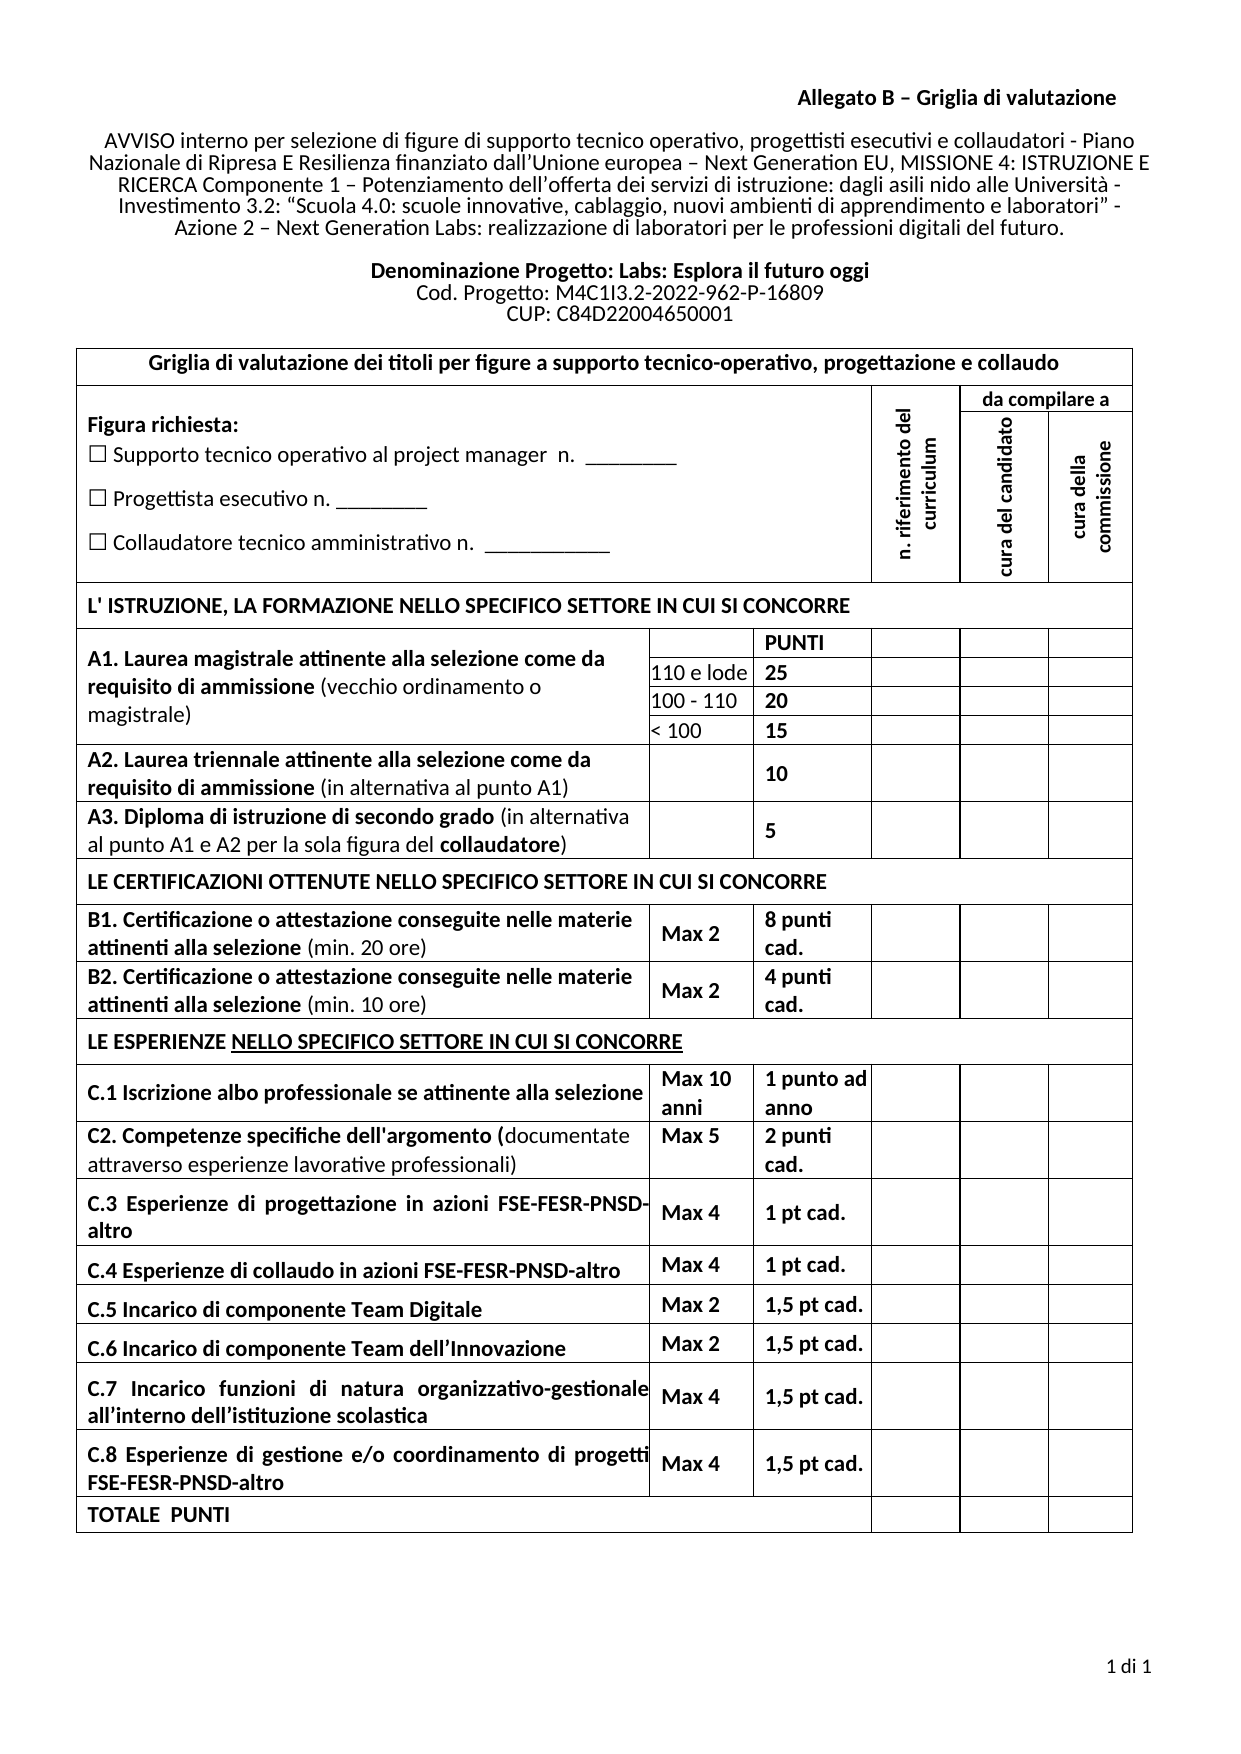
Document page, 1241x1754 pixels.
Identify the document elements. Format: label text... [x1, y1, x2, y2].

table_cell [961, 1122, 1048, 1178]
table_cell 1,5 pt cad. [754, 1324, 871, 1362]
table_cell [872, 687, 959, 715]
table_cell [650, 745, 753, 801]
table_cell TOTALE PUNTI [77, 1497, 871, 1532]
table_cell 25 [754, 658, 871, 686]
table_cell 2 punti cad. [754, 1122, 871, 1178]
table_cell n. riferimento del curriculum [872, 386, 959, 582]
text CUP: C84D22004650001 [89, 304, 1152, 326]
table_cell [872, 1122, 959, 1178]
table_cell 1 punto ad anno [754, 1065, 871, 1121]
table_cell [961, 1497, 1048, 1532]
table_cell C.6 Incarico di componente Team dell’Innovazione [77, 1324, 649, 1362]
table_cell 1 pt cad. [754, 1246, 871, 1284]
table_cell [961, 1363, 1048, 1429]
table_cell 4 punti cad. [754, 962, 871, 1018]
table_cell [961, 716, 1048, 744]
table_cell [1049, 1285, 1132, 1323]
table_cell 10 [754, 745, 871, 801]
table_cell [872, 716, 959, 744]
table_cell [872, 1065, 959, 1121]
table_cell 100 - 110 [650, 687, 753, 715]
table_cell [961, 1246, 1048, 1284]
table_cell Max 4 [650, 1179, 753, 1244]
table_cell [872, 745, 959, 801]
table_cell da compilare a [961, 386, 1132, 411]
table_cell C2. Competenze specifiche dell'argomento (documentate attraverso esperienze lavorative professionali) [77, 1122, 649, 1178]
table_cell L' ISTRUZIONE, LA FORMAZIONE NELLO SPECIFICO SETTORE IN CUI SI CONCORRE [77, 583, 1132, 627]
table_cell Max 10 anni [650, 1065, 753, 1121]
table_cell [961, 802, 1048, 858]
table_cell PUNTI [754, 629, 871, 657]
table_cell [961, 1179, 1048, 1244]
table_cell LE ESPERIENZE NELLO SPECIFICO SETTORE IN CUI SI CONCORRE [77, 1019, 1132, 1063]
table_cell Max 5 [650, 1122, 753, 1178]
table_cell C.4 Esperienze di collaudo in azioni FSE-FESR-PNSD-altro [77, 1246, 649, 1284]
table_cell [872, 1324, 959, 1362]
table_cell [650, 629, 753, 657]
text AVVISO interno per selezione di figure di supporto tecnico operativo, progettisti esecutivi e collaudatori - Piano Nazionale di Ripresa E Resilienza finanziato dall’Unione europea – Next Generation EU, MISSIONE 4: ISTRUZIONE E RICERCA Componente 1 – Potenziamento dell’offerta dei servizi di istruzione: dagli asili nido alle Università - Investimento 3.2: “Scuola 4.0: scuole innovative, cablaggio, nuovi ambienti di apprendimento e laboratori” - Azione 2 – Next Generation Labs: realizzazione di laboratori per le professioni digitali del futuro. [89, 132, 1152, 239]
table_cell 1,5 pt cad. [754, 1430, 871, 1496]
table_cell [1049, 1324, 1132, 1362]
table_cell C.8 Esperienze di gestione e/o coordinamento di progetti FSE-FESR-PNSD-altro [77, 1430, 649, 1496]
table_cell [1049, 905, 1132, 961]
table_cell C.7 Incarico funzioni di natura organizzativo-gestionale all’interno dell’istituzione scolastica [77, 1363, 649, 1429]
table_cell A1. Laurea magistrale attinente alla selezione come da requisito di ammissione (vecchio ordinamento o magistrale) [77, 629, 649, 744]
table_cell [961, 905, 1048, 961]
table_cell [1049, 716, 1132, 744]
table_cell LE CERTIFICAZIONI OTTENUTE NELLO SPECIFICO SETTORE IN CUI SI CONCORRE [77, 859, 1132, 904]
table_cell [1049, 629, 1132, 657]
table_cell [872, 802, 959, 858]
table_cell A2. Laurea triennale attinente alla selezione come da requisito di ammissione (in alternativa al punto A1) [77, 745, 649, 801]
table_header Griglia di valutazione dei titoli per figure a supporto tecnico-operativo, progettazione e collaudo [77, 349, 1132, 385]
table_cell Max 2 [650, 905, 753, 961]
table_cell Max 4 [650, 1246, 753, 1284]
table_cell 8 punti cad. [754, 905, 871, 961]
table_cell Max 4 [650, 1363, 753, 1429]
text Cod. Progetto: M4C1I3.2-2022-962-P-16809 [89, 283, 1152, 304]
table_cell [1049, 1497, 1132, 1532]
table_cell cura della commissione [1049, 412, 1132, 582]
table_cell [961, 687, 1048, 715]
table_cell [650, 802, 753, 858]
table_cell [872, 905, 959, 961]
table_cell < 100 [650, 716, 753, 744]
table_cell 15 [754, 716, 871, 744]
table_cell [1049, 1363, 1132, 1429]
table_cell [1049, 1065, 1132, 1121]
table_cell [961, 745, 1048, 801]
table_cell [1049, 1246, 1132, 1284]
table_cell [961, 629, 1048, 657]
table_cell [1049, 1179, 1132, 1244]
table_cell 110 e lode [650, 658, 753, 686]
table_cell [872, 1179, 959, 1244]
table_cell Max 2 [650, 1324, 753, 1362]
table_cell [872, 1285, 959, 1323]
table_cell [1049, 802, 1132, 858]
table_cell [961, 1430, 1048, 1496]
table_cell [872, 1246, 959, 1284]
table_cell [961, 1285, 1048, 1323]
table_cell [872, 962, 959, 1018]
table_cell cura del candidato [961, 412, 1048, 582]
table_cell [872, 658, 959, 686]
table_cell 1,5 pt cad. [754, 1285, 871, 1323]
table_cell B2. Certificazione o attestazione conseguite nelle materie attinenti alla selezione (min. 10 ore) [77, 962, 649, 1018]
table_cell [872, 1497, 959, 1532]
table_cell B1. Certificazione o attestazione conseguite nelle materie attinenti alla selezione (min. 20 ore) [77, 905, 649, 961]
table_cell C.1 Iscrizione albo professionale se attinente alla selezione [77, 1065, 649, 1121]
table_cell [1049, 962, 1132, 1018]
table_cell [1049, 687, 1132, 715]
table_cell C.3 Esperienze di progettazione in azioni FSE-FESR-PNSD-altro [77, 1179, 649, 1244]
table_cell Figura richiesta: ☐ Supporto tecnico operativo al project manager n. ________ ☐ Progettista esecutivo n. ________ ☐ Collaudatore tecnico amministrativo n. ___________ [77, 386, 871, 582]
text Denominazione Progetto: Labs: Esplora il futuro oggi [89, 261, 1152, 283]
table_cell C.5 Incarico di componente Team Digitale [77, 1285, 649, 1323]
table_cell [961, 658, 1048, 686]
table_cell [872, 1430, 959, 1496]
table_cell [1049, 1430, 1132, 1496]
table_cell 1 pt cad. [754, 1179, 871, 1244]
table_cell Max 2 [650, 962, 753, 1018]
table_cell [961, 1324, 1048, 1362]
table_cell Max 4 [650, 1430, 753, 1496]
table_cell [961, 962, 1048, 1018]
table_cell [1049, 658, 1132, 686]
table_cell Max 2 [650, 1285, 753, 1323]
table_cell [961, 1065, 1048, 1121]
table_cell 1,5 pt cad. [754, 1363, 871, 1429]
table_cell [1049, 1122, 1132, 1178]
table_cell 20 [754, 687, 871, 715]
table_cell A3. Diploma di istruzione di secondo grado (in alternativa al punto A1 e A2 per la sola figura del collaudatore) [77, 802, 649, 858]
table_cell [1049, 745, 1132, 801]
text Allegato B – Griglia di valutazione [89, 89, 1152, 110]
table_cell [872, 1363, 959, 1429]
table_cell [872, 629, 959, 657]
table_cell 5 [754, 802, 871, 858]
